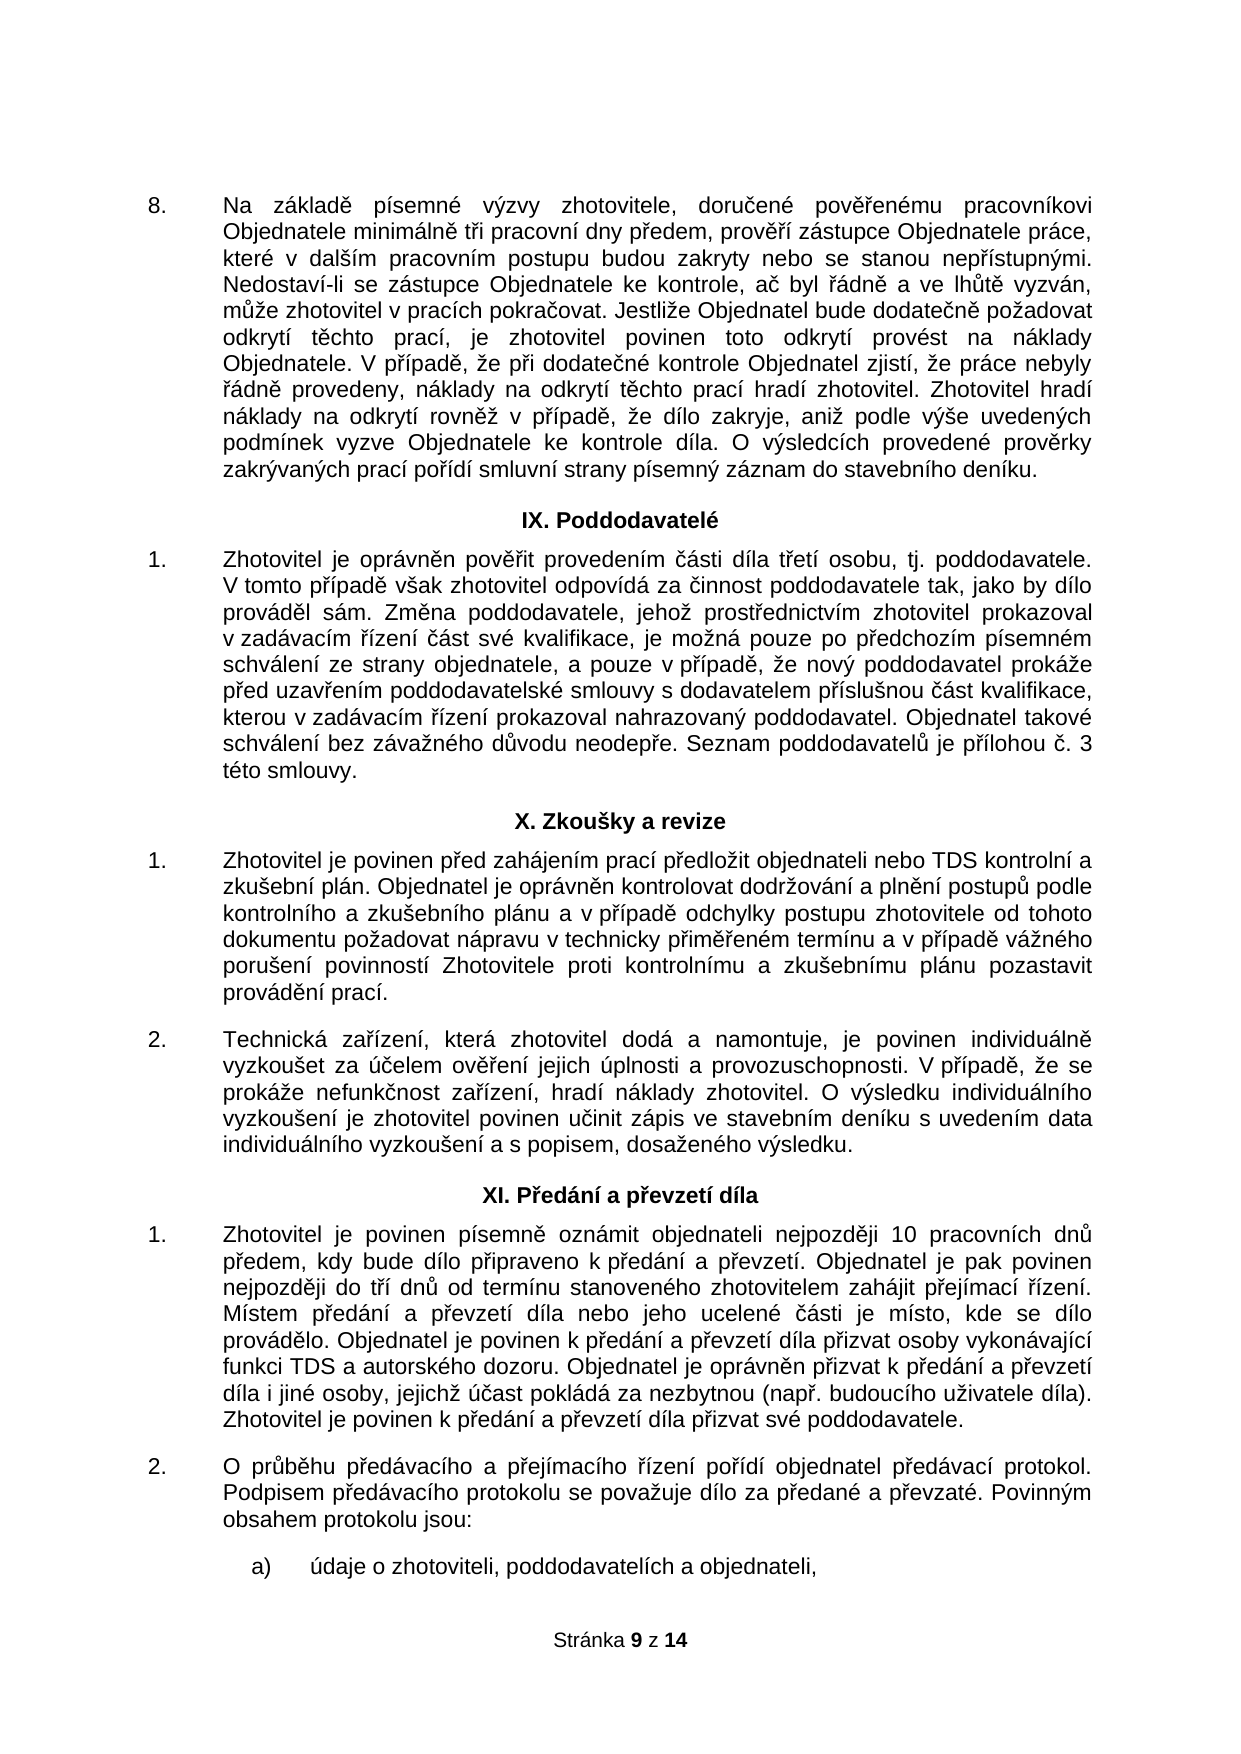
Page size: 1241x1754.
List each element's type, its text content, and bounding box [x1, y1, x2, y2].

text XI. Předání a převzetí díla [148, 1182, 1093, 1209]
text X. Zkoušky a revize [148, 808, 1093, 834]
list Zhotovitel je povinen písemně oznámit objednateli nejpozději 10 pracovních dnů předem, kdy bude dílo připraveno k předání a převzetí. Objednatel je pak povinen nejpozději do tří dnů od termínu stanoveného zhotovitelem zahájit přejímací řízení. Místem předání a převzetí díla nebo jeho ucelené části je místo, kde se dílo provádělo. Objednatel je povinen k předání a převzetí díla přizvat osoby vykonávající funkci TDS a autorského dozoru. Objednatel je oprávněn přizvat k předání a převzetí díla i jiné osoby, jejichž účast pokládá za nezbytnou (např. budoucího uživatele díla). Zhotovitel je povinen k předání a převzetí díla přizvat své poddodavatele. [148, 1221, 1093, 1432]
list O průběhu předávacího a přejímacího řízení pořídí objednatel předávací protokol. Podpisem předávacího protokolu se považuje dílo za předané a převzaté. Povinným obsahem protokolu jsou: [148, 1453, 1093, 1532]
list Technická zařízení, která zhotovitel dodá a namontuje, je povinen individuálně vyzkoušet za účelem ověření jejich úplnosti a provozuschopnosti. V případě, že se prokáže nefunkčnost zařízení, hradí náklady zhotovitel. O výsledku individuálního vyzkoušení je zhotovitel povinen učinit zápis ve stavebním deníku s uvedením data individuálního vyzkoušení a s popisem, dosaženého výsledku. [148, 1026, 1093, 1157]
list Na základě písemné výzvy zhotovitele, doručené pověřenému pracovníkovi Objednatele minimálně tři pracovní dny předem, prověří zástupce Objednatele práce, které v dalším pracovním postupu budou zakryty nebo se stanou nepřístupnými. Nedostaví-li se zástupce Objednatele ke kontrole, ač byl řádně a ve lhůtě vyzván, může zhotovitel v pracích pokračovat. Jestliže Objednatel bude dodatečně požadovat odkrytí těchto prací, je zhotovitel povinen toto odkrytí provést na náklady Objednatele. V případě, že při dodatečné kontrole Objednatel zjistí, že práce nebyly řádně provedeny, náklady na odkrytí těchto prací hradí zhotovitel. Zhotovitel hradí náklady na odkrytí rovněž v případě, že dílo zakryje, aniž podle výše uvedených podmínek vyzve Objednatele ke kontrole díla. O výsledcích provedené prověrky zakrývaných prací pořídí smluvní strany písemný záznam do stavebního deníku. [148, 192, 1093, 482]
list údaje o zhotoviteli, poddodavatelích a objednateli, [251, 1553, 1093, 1579]
list Zhotovitel je povinen před zahájením prací předložit objednateli nebo TDS kontrolní a zkušební plán. Objednatel je oprávněn kontrolovat dodržování a plnění postupů podle kontrolního a zkušebního plánu a v případě odchylky postupu zhotovitele od tohoto dokumentu požadovat nápravu v technicky přiměřeném termínu a v případě vážného porušení povinností Zhotovitele proti kontrolnímu a zkušebnímu plánu pozastavit provádění prací. [148, 847, 1093, 1005]
text IX. Poddodavatelé [148, 507, 1093, 533]
list Zhotovitel je oprávněn pověřit provedením části díla třetí osobu, tj. poddodavatele. V tomto případě však zhotovitel odpovídá za činnost poddodavatele tak, jako by dílo prováděl sám. Změna poddodavatele, jehož prostřednictvím zhotovitel prokazoval v zadávacím řízení část své kvalifikace, je možná pouze po předchozím písemném schválení ze strany objednatele, a pouze v případě, že nový poddodavatel prokáže před uzavřením poddodavatelské smlouvy s dodavatelem příslušnou část kvalifikace, kterou v zadávacím řízení prokazoval nahrazovaný poddodavatel. Objednatel takové schválení bez závažného důvodu neodepře. Seznam poddodavatelů je přílohou č. 3 této smlouvy. [148, 546, 1093, 783]
